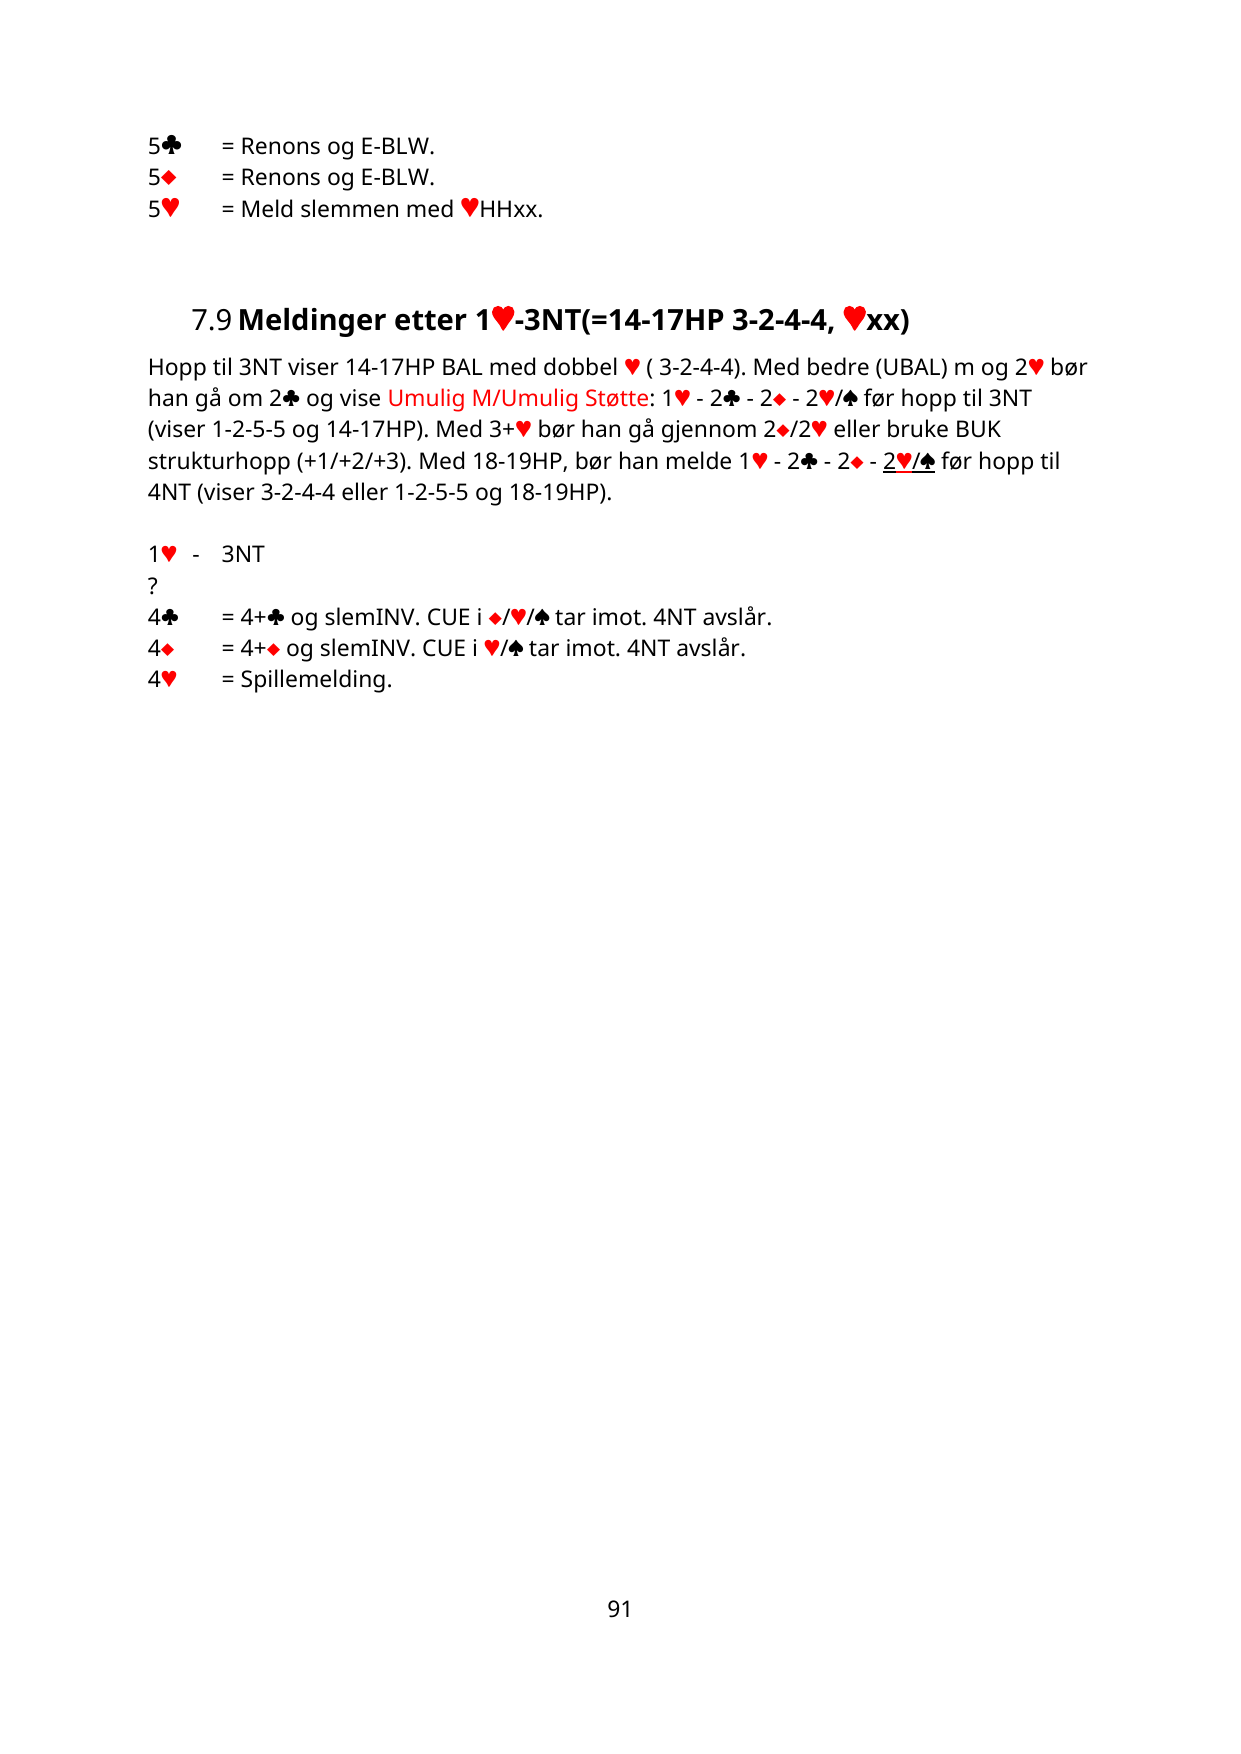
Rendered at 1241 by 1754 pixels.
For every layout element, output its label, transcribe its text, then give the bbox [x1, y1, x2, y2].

list 5 = Renons og E-BLW. [148, 130, 1093, 161]
text 4 = 4+ og slemINV. CUE i // tar imot. 4NT avslår. [148, 601, 1093, 632]
list 4 = Spillemelding. [148, 663, 1093, 695]
list 5 = Renons og E-BLW. [148, 161, 1093, 192]
list 1 - 3NT [148, 538, 1093, 570]
text ? [148, 570, 1093, 601]
list 4 = 4+ og slemINV. CUE i / tar imot. 4NT avslår. [148, 632, 1093, 663]
subtitle Meldinger etter 1-3NT(=14-17HP 3-2-4-4, xx) [191, 299, 1093, 338]
list Hopp til 3NT viser 14-17HP BAL med dobbel ( 3-2-4-4). Med bedre (UBAL) m og 2 bør han gå om 2 og vise Umulig M/Umulig Støtte: 1 - 2 - 2 - 2/ før hopp til 3NT (viser 1-2-5-5 og 14-17HP). Med 3+ bør han gå gjennom 2/2 eller bruke BUK strukturhopp (+1/+2/+3). Med 18-19HP, bør han melde 1 - 2 - 2 - 2/ før hopp til 4NT (viser 3-2-4-4 eller 1-2-5-5 og 18-19HP). [148, 351, 1093, 507]
list 5 = Meld slemmen med HHxx. [148, 192, 1093, 224]
